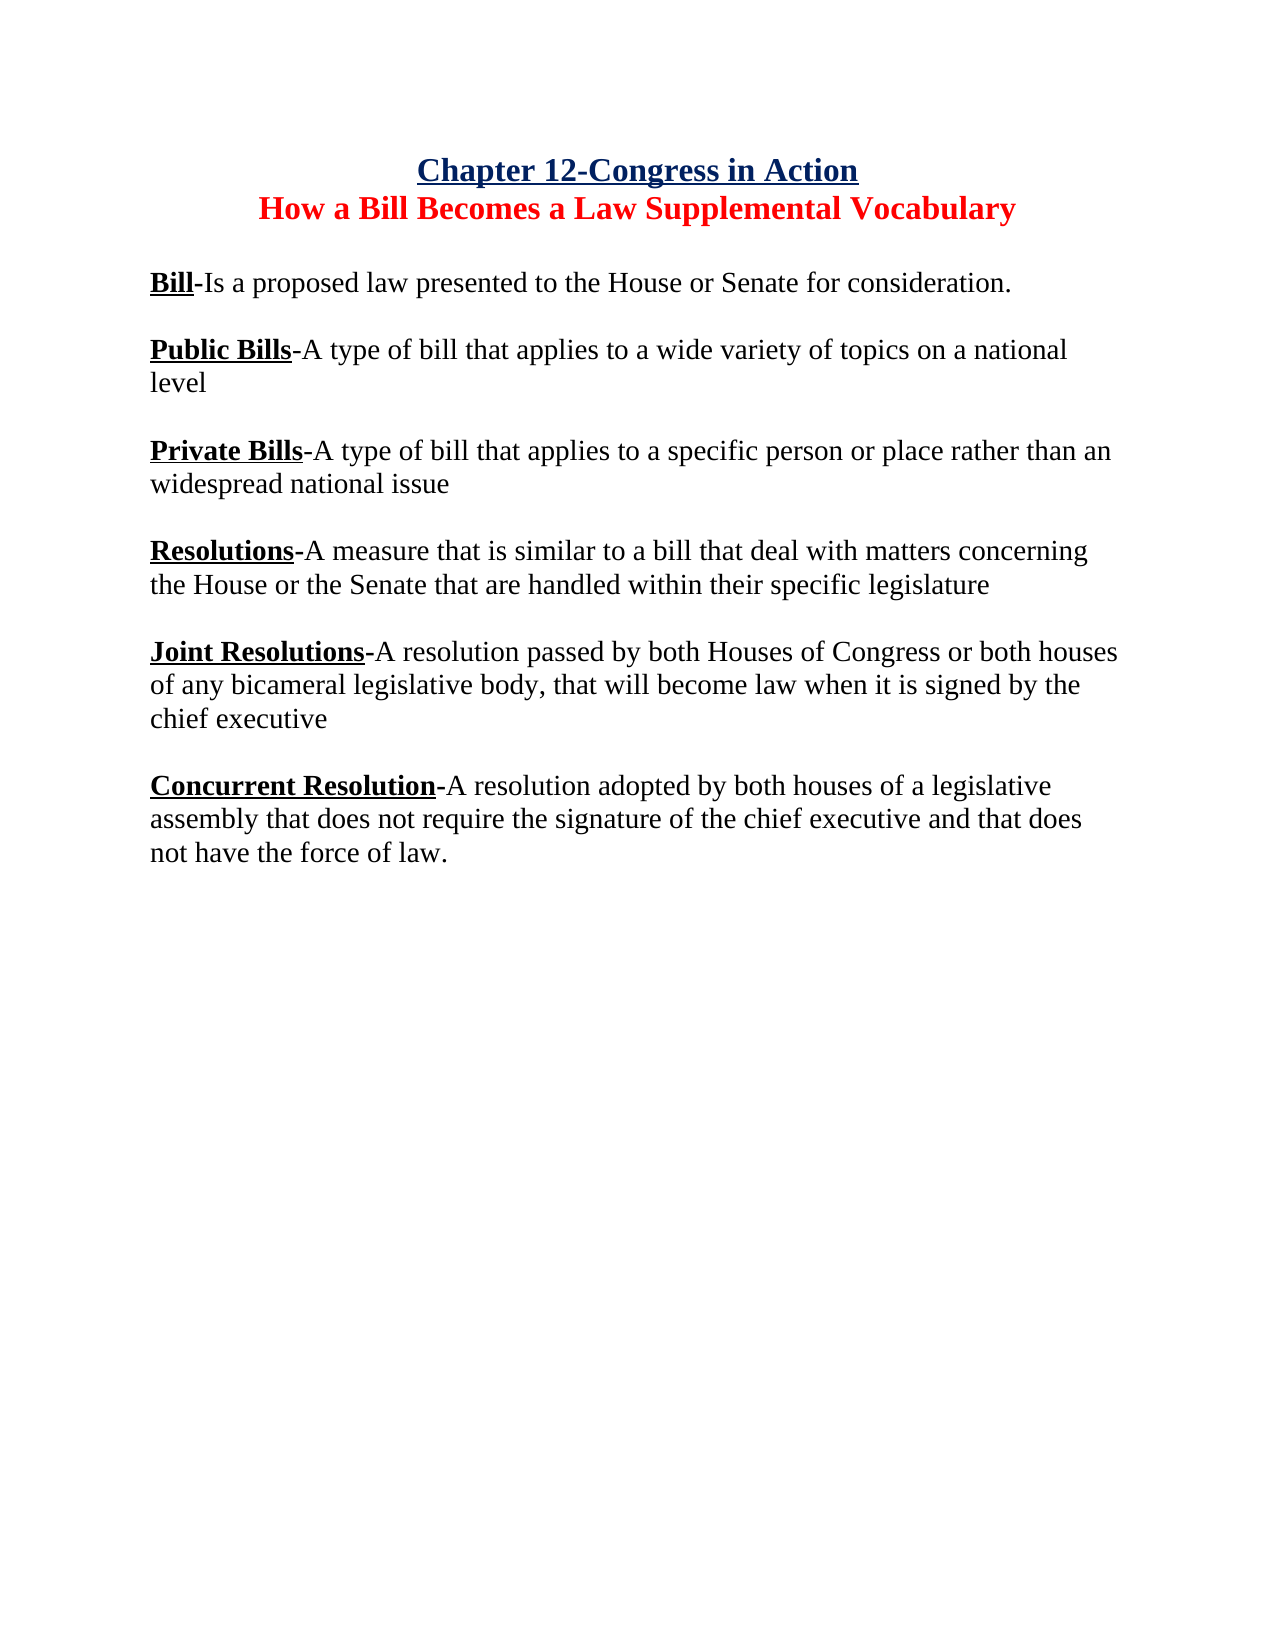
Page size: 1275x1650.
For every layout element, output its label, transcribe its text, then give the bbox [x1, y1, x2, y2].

text How a Bill Becomes a Law Supplemental Vocabulary [150, 188, 1125, 227]
text Concurrent Resolution-A resolution adopted by both houses of a legislative assembly that does not require the signature of the chief executive and that does not have the force of law. [150, 768, 1125, 869]
text Resolutions-A measure that is similar to a bill that deal with matters concerning the House or the Senate that are handled within their specific legislature [150, 533, 1125, 600]
text Public Bills-A type of bill that applies to a wide variety of topics on a national level [150, 332, 1125, 399]
text Bill-Is a proposed law presented to the House or Senate for consideration. [150, 265, 1125, 298]
text Chapter 12-Congress in Action [150, 150, 1125, 188]
text Joint Resolutions-A resolution passed by both Houses of Congress or both houses of any bicameral legislative body, that will become law when it is signed by the chief executive [150, 634, 1125, 734]
text Private Bills-A type of bill that applies to a specific person or place rather than an widespread national issue [150, 433, 1125, 500]
